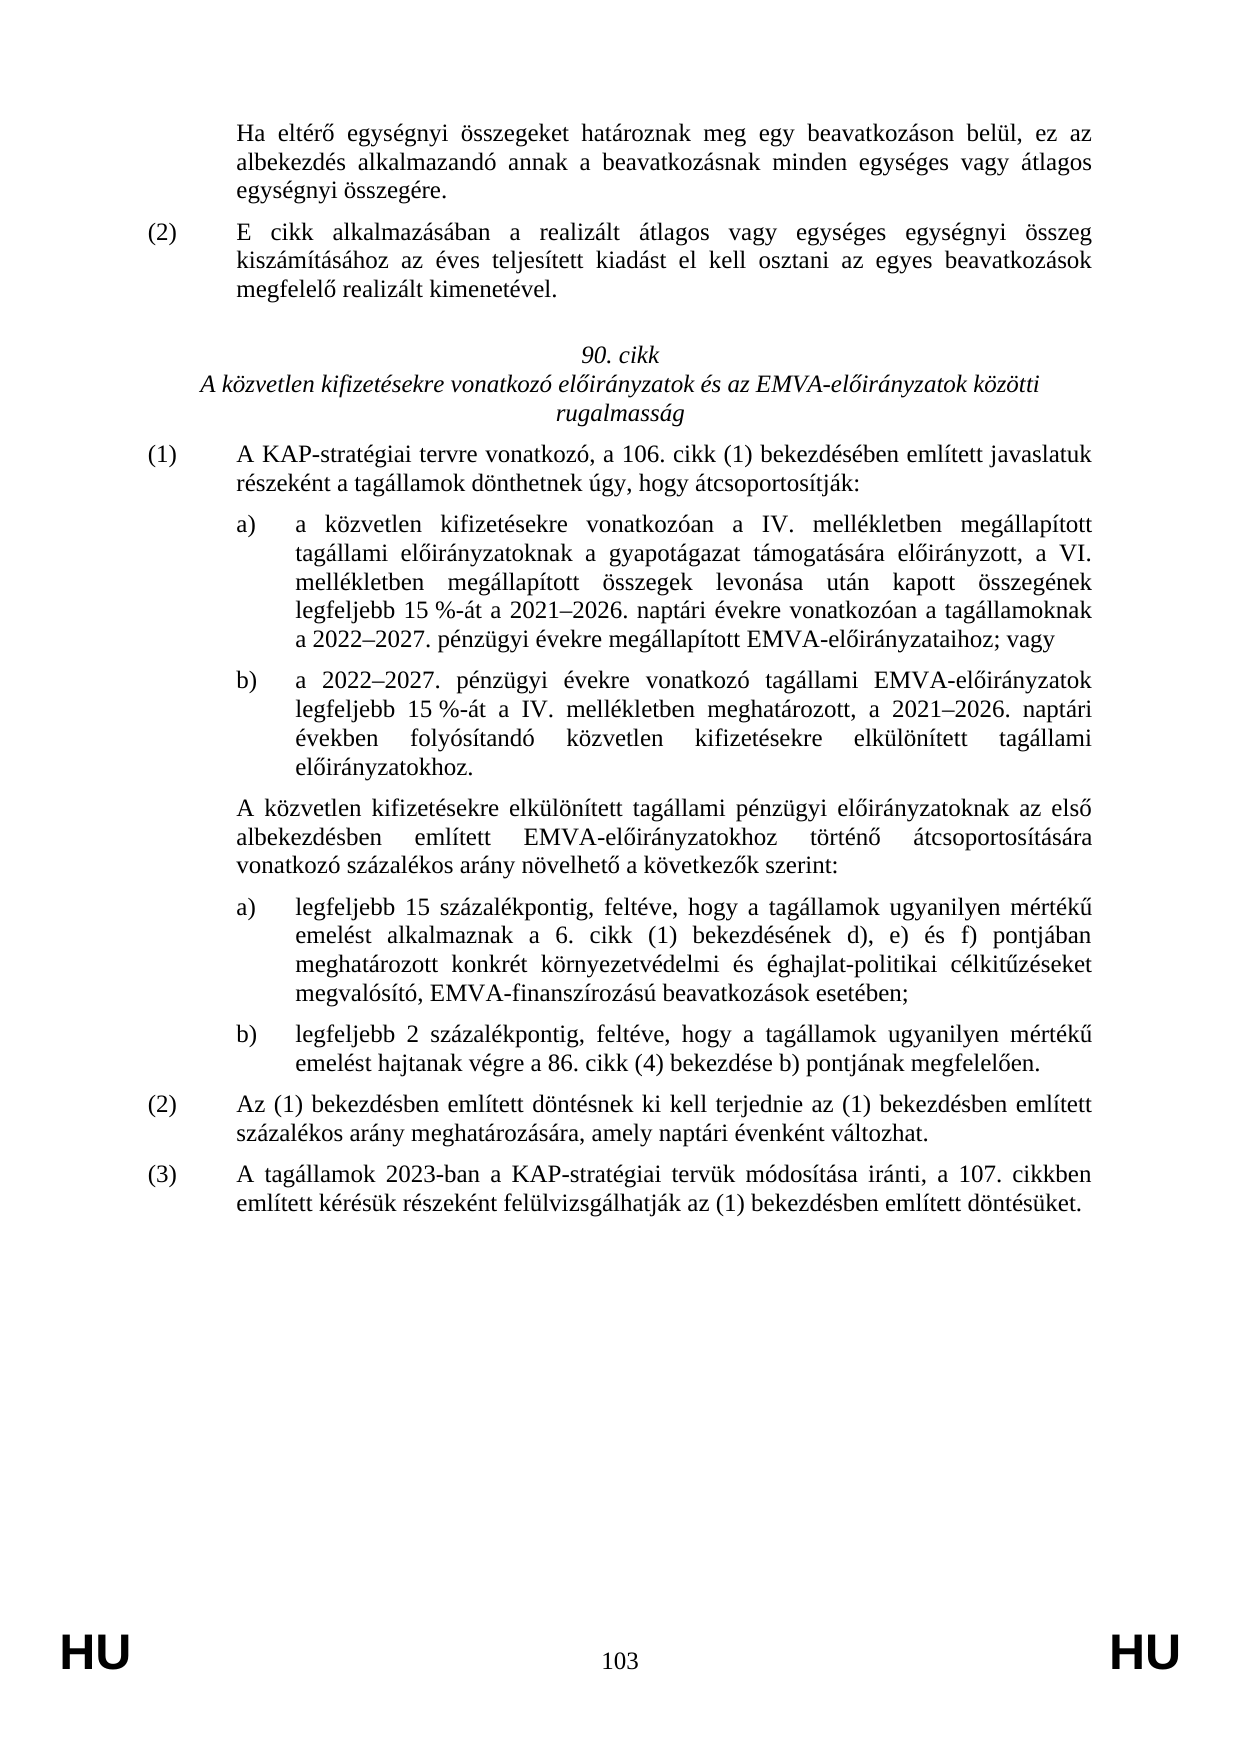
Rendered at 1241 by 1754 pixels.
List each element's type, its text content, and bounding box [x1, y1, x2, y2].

list A tagállamok 2023-ban a KAP-stratégiai tervük módosítása iránti, a 107. cikkben említett kérésük részeként felülvizsgálhatják az (1) bekezdésben említett döntésüket. [148, 1159, 1093, 1217]
text b) a 2022–2027. pénzügyi évekre vonatkozó tagállami EMVA-előirányzatok legfeljebb 15 %-át a IV. mellékletben meghatározott, a 2021–2026. naptári években folyósítandó közvetlen kifizetésekre elkülönített tagállami előirányzatokhoz. [236, 666, 1093, 781]
text 90. cikk A közvetlen kifizetésekre vonatkozó előirányzatok és az EMVA-előirányzatok közötti rugalmasság [148, 341, 1093, 427]
list Az (1) bekezdésben említett döntésnek ki kell terjednie az (1) bekezdésben említett százalékos arány meghatározására, amely naptári évenként változhat. [148, 1089, 1093, 1147]
text b) legfeljebb 2 százalékpontig, feltéve, hogy a tagállamok ugyanilyen mértékű emelést hajtanak végre a 86. cikk (4) bekezdése b) pontjának megfelelően. [236, 1019, 1093, 1077]
list E cikk alkalmazásában a realizált átlagos vagy egységes egységnyi összeg kiszámításához az éves teljesített kiadást el kell osztani az egyes beavatkozások megfelelő realizált kimenetével. [148, 217, 1093, 303]
text A közvetlen kifizetésekre elkülönített tagállami pénzügyi előirányzatoknak az első albekezdésben említett EMVA-előirányzatokhoz történő átcsoportosítására vonatkozó százalékos arány növelhető a következők szerint: [236, 793, 1093, 879]
text a) a közvetlen kifizetésekre vonatkozóan a IV. mellékletben megállapított tagállami előirányzatoknak a gyapotágazat támogatására előirányzott, a VI. mellékletben megállapított összegek levonása után kapott összegének legfeljebb 15 %-át a 2021–2026. naptári évekre vonatkozóan a tagállamoknak a 2022–2027. pénzügyi évekre megállapított EMVA-előirányzataihoz; vagy [236, 509, 1093, 653]
list A KAP-stratégiai tervre vonatkozó, a 106. cikk (1) bekezdésében említett javaslatuk részeként a tagállamok dönthetnek úgy, hogy átcsoportosítják: [148, 439, 1093, 497]
text a) legfeljebb 15 százalékpontig, feltéve, hogy a tagállamok ugyanilyen mértékű emelést alkalmaznak a 6. cikk (1) bekezdésének d), e) és f) pontjában meghatározott konkrét környezetvédelmi és éghajlat-politikai célkitűzéseket megvalósító, EMVA-finanszírozású beavatkozások esetében; [236, 892, 1093, 1007]
text Ha eltérő egységnyi összegeket határoznak meg egy beavatkozáson belül, ez az albekezdés alkalmazandó annak a beavatkozásnak minden egységes vagy átlagos egységnyi összegére. [236, 118, 1093, 204]
